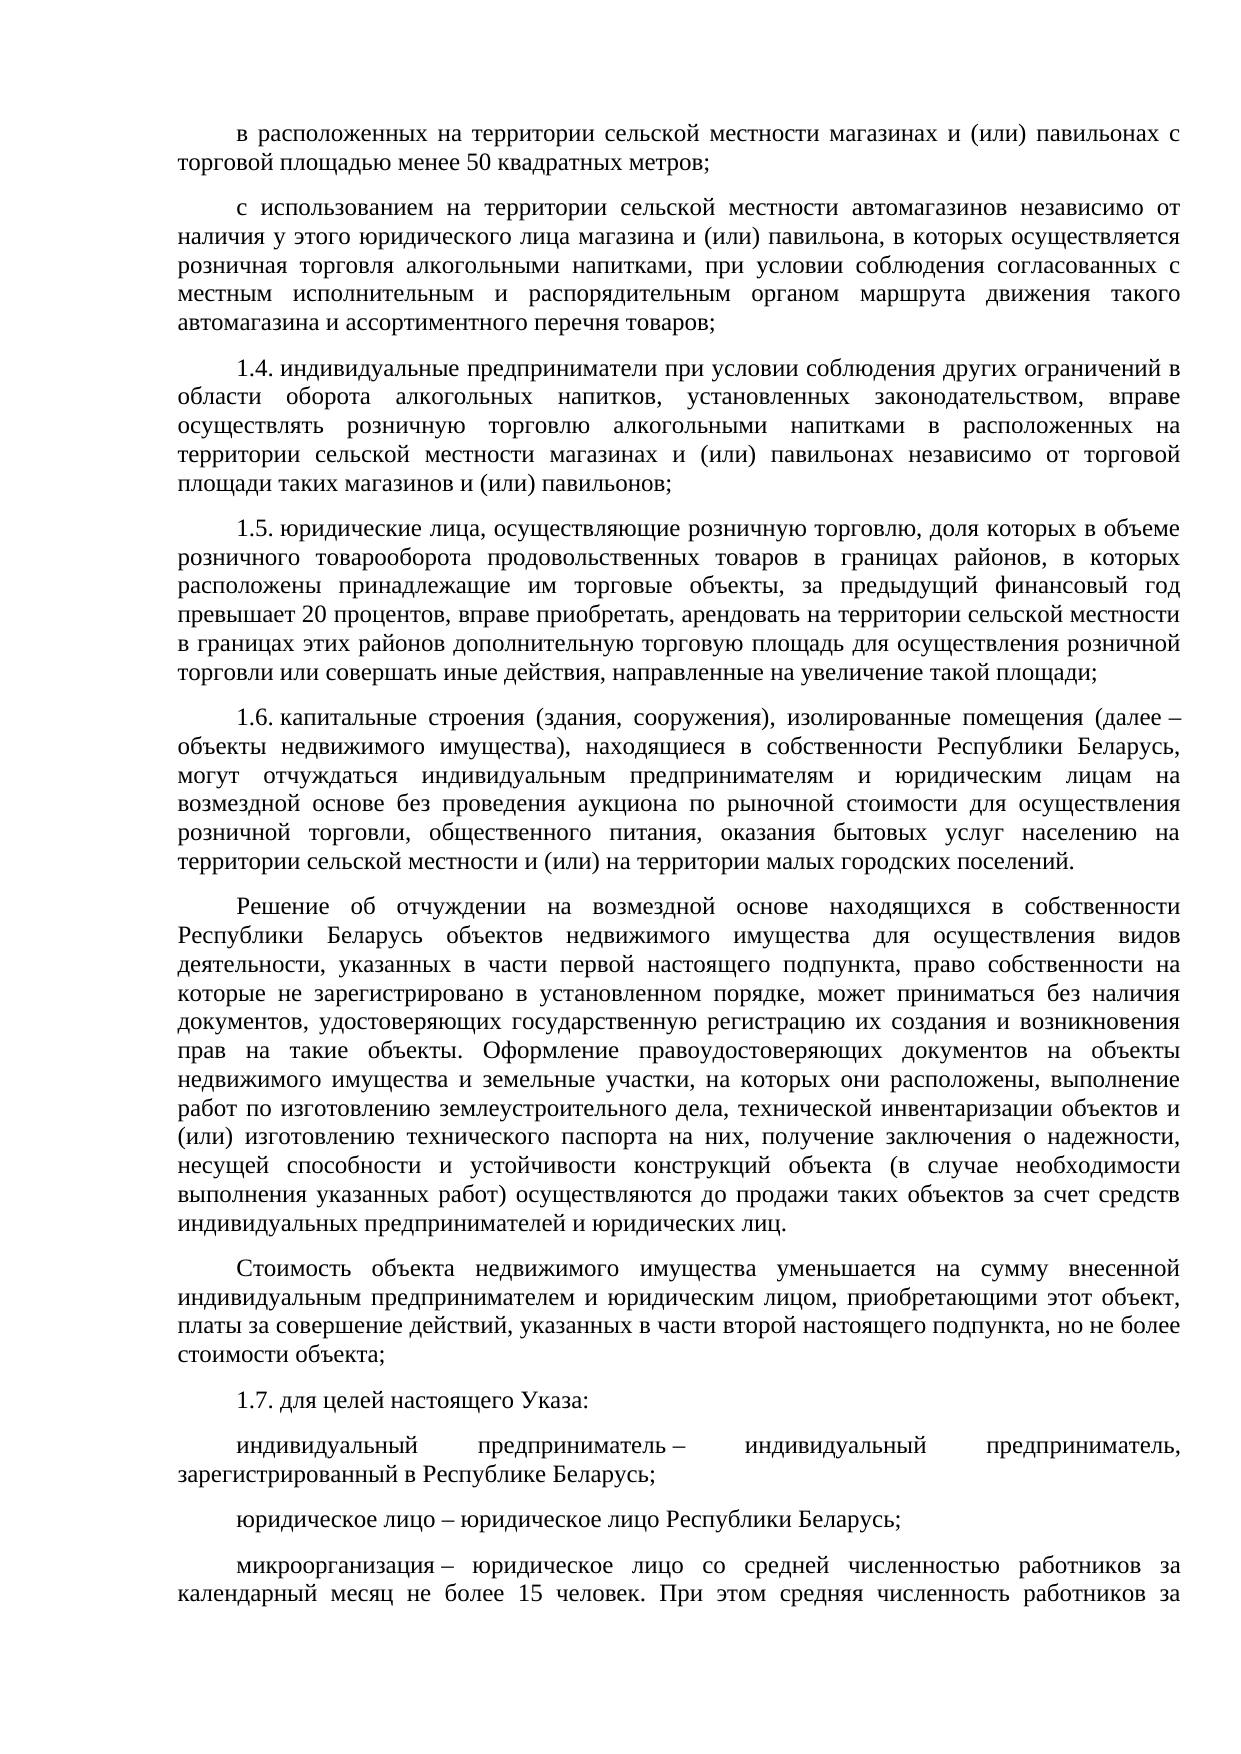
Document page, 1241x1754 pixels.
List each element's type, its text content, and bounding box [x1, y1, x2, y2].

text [177, 1550, 1181, 1607]
text юридическое лицо – юридическое лицо Республики Беларусь; [177, 1504, 1181, 1533]
text с использованием на территории сельской местности автомагазинов независимо от наличия у этого юридического лица магазина и (или) павильона, в которых осуществляется розничная торговля алкогольными напитками, при условии соблюдения согласованных с местным исполнительным и распорядительным органом маршрута движения такого автомагазина и ассортиментного перечня товаров; [177, 192, 1181, 336]
text 1.5. юридические лица, осуществляющие розничную торговлю, доля которых в объеме розничного товарооборота продовольственных товаров в границах районов, в которых расположены принадлежащие им торговые объекты, за предыдущий финансовый год превышает 20 процентов, вправе приобретать, арендовать на территории сельской местности в границах этих районов дополнительную торговую площадь для осуществления розничной торговли или совершать иные действия, направленные на увеличение такой площади; [177, 513, 1181, 686]
text 1.6. капитальные строения (здания, сооружения), изолированные помещения (далее – объекты недвижимого имущества), находящиеся в собственности Республики Беларусь, могут отчуждаться индивидуальным предпринимателям и юридическим лицам на возмездной основе без проведения аукциона по рыночной стоимости для осуществления розничной торговли, общественного питания, оказания бытовых услуг населению на территории сельской местности и (или) на территории малых городских поселений. [177, 702, 1181, 875]
text Стоимость объекта недвижимого имущества уменьшается на сумму внесенной индивидуальным предпринимателем и юридическим лицом, приобретающими этот объект, платы за совершение действий, указанных в части второй настоящего подпункта, но не более стоимости объекта; [177, 1253, 1181, 1368]
text в расположенных на территории сельской местности магазинах и (или) павильонах с торговой площадью менее 50 квадратных метров; [177, 118, 1181, 176]
text 1.7. для целей настоящего Указа: [177, 1385, 1181, 1413]
text индивидуальный предприниматель – индивидуальный предприниматель, зарегистрированный в Республике Беларусь; [177, 1430, 1181, 1488]
text Решение об отчуждении на возмездной основе находящихся в собственности Республики Беларусь объектов недвижимого имущества для осуществления видов деятельности, указанных в части первой настоящего подпункта, право собственности на которые не зарегистрировано в установленном порядке, может приниматься без наличия документов, удостоверяющих государственную регистрацию их создания и возникновения прав на такие объекты. Оформление правоудостоверяющих документов на объекты недвижимого имущества и земельные участки, на которых они расположены, выполнение работ по изготовлению землеустроительного дела, технической инвентаризации объектов и (или) изготовлению технического паспорта на них, получение заключения о надежности, несущей способности и устойчивости конструкций объекта (в случае необходимости выполнения указанных работ) осуществляются до продажи таких объектов за счет средств индивидуальных предпринимателей и юридических лиц. [177, 891, 1181, 1236]
text 1.4. индивидуальные предприниматели при условии соблюдения других ограничений в области оборота алкогольных напитков, установленных законодательством, вправе осуществлять розничную торговлю алкогольными напитками в расположенных на территории сельской местности магазинах и (или) павильонах независимо от торговой площади таких магазинов и (или) павильонов; [177, 353, 1181, 496]
